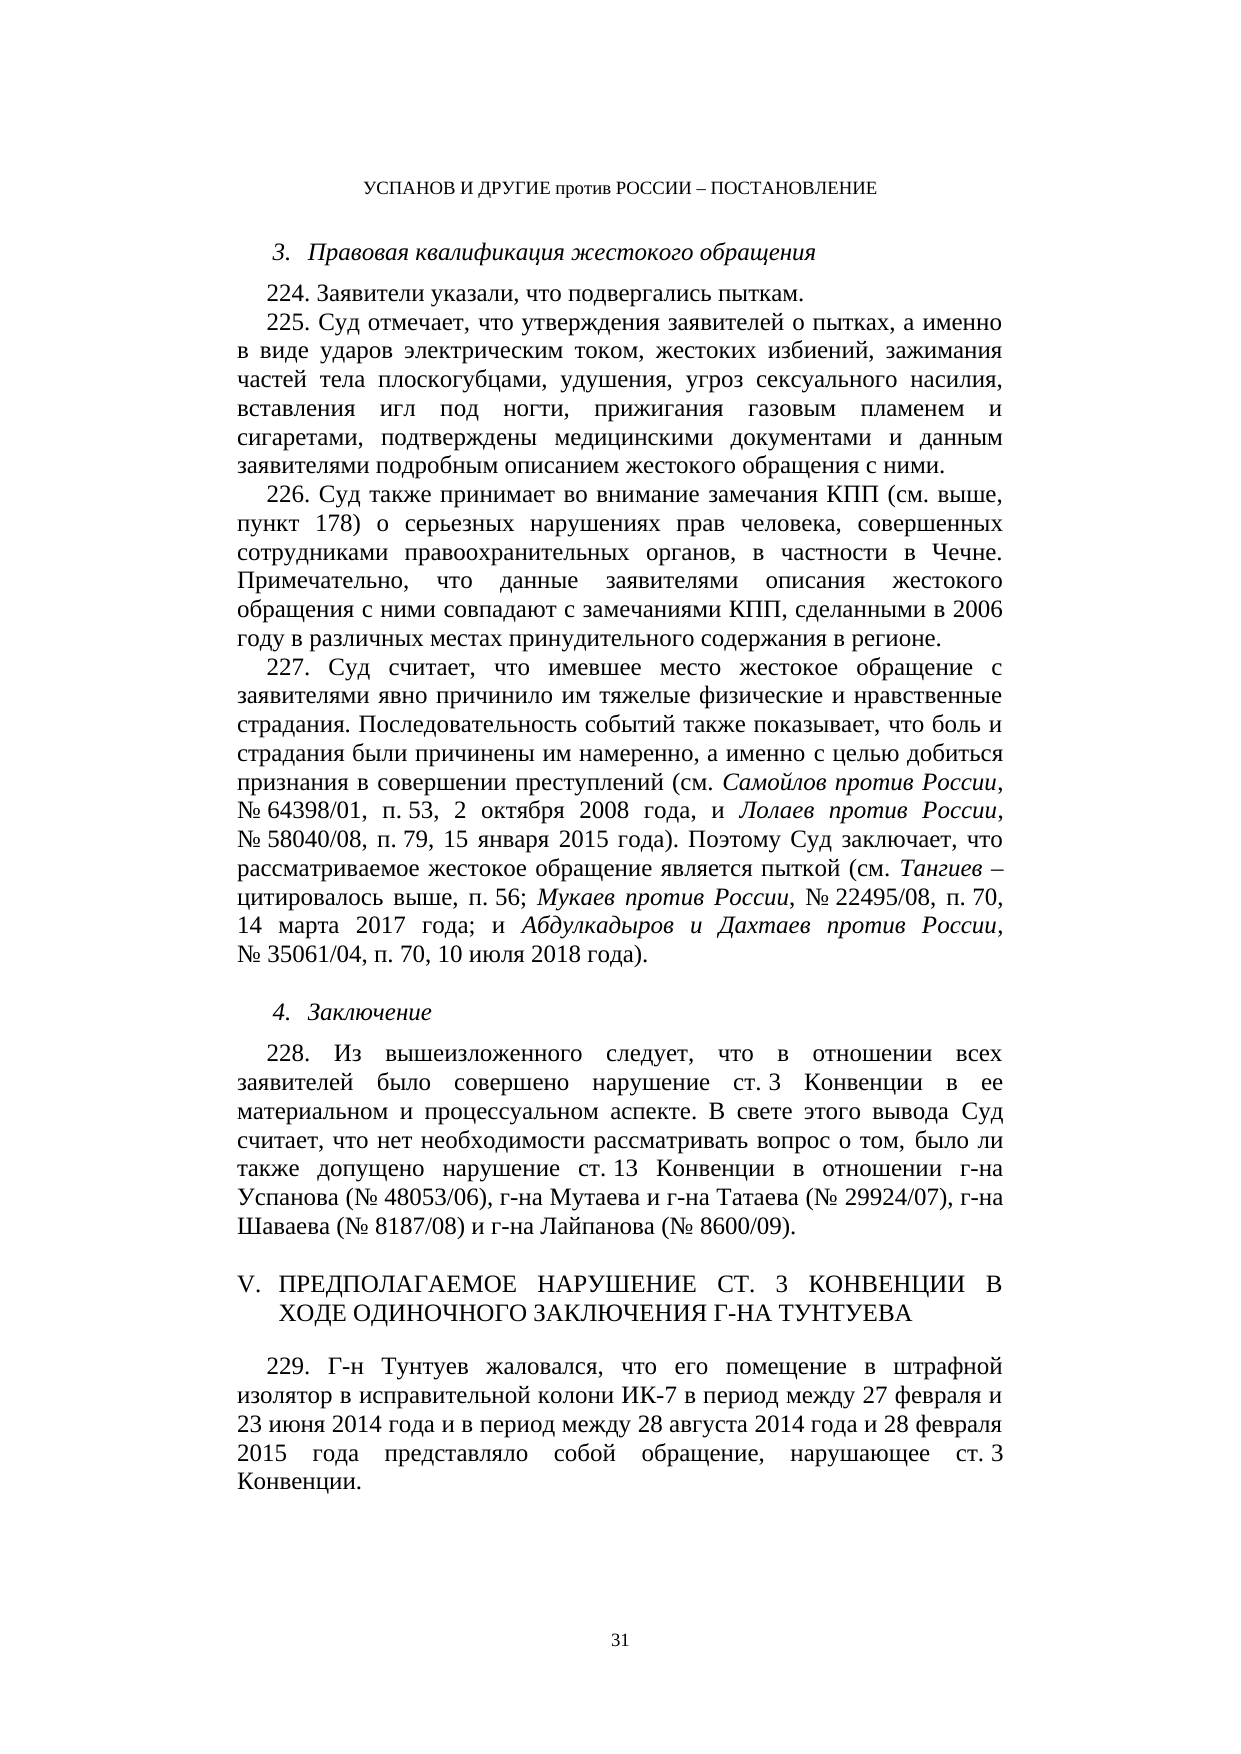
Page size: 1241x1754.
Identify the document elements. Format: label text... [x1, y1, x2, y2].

text Правовая квалификация жестокого обращения [272, 237, 1003, 266]
text 228. Из вышеизложенного следует, что в отношении всех заявителей было совершено нарушение ст. 3 Конвенции в ее материальном и процессуальном аспекте. В свете этого вывода Суд считает, что нет необходимости рассматривать вопрос о том, было ли также допущено нарушение ст. 13 Конвенции в отношении г-на Успанова (№ 48053/06), г-на Мутаева и г-на Татаева (№ 29924/07), г-на Шаваева (№ 8187/08) и г-на Лайпанова (№ 8600/09). [237, 1038, 1003, 1240]
text Заключение [272, 997, 1003, 1026]
text 227. Суд считает, что имевшее место жестокое обращение с заявителями явно причинило им тяжелые физические и нравственные страдания. Последовательность событий также показывает, что боль и страдания были причинены им намеренно, а именно с целью добиться признания в совершении преступлений (см. Самойлов против России, № 64398/01, п. 53, 2 октября 2008 года, и Лолаев против России, № 58040/08, п. 79, 15 января 2015 года). Поэтому Суд заключает, что рассматриваемое жестокое обращение является пыткой (см. Тангиев – цитировалось выше, п. 56; Мукаев против России, № 22495/08, п. 70, 14 марта 2017 года; и Абдулкадыров и Дахтаев против России, № 35061/04, п. 70, 10 июля 2018 года). [237, 652, 1003, 968]
text 229. Г-н Тунтуев жаловался, что его помещение в штрафной изолятор в исправительной колони ИК-7 в период между 27 февраля и 23 июня 2014 года и в период между 28 августа 2014 года и 28 февраля 2015 года представляло собой обращение, нарушающее ст. 3 Конвенции. [237, 1351, 1003, 1495]
text 224. Заявители указали, что подвергались пыткам. [237, 278, 1003, 307]
text ПРЕДПОЛАГАЕМОЕ НАРУШЕНИЕ СТ. 3 КОНВЕНЦИИ в ходе одиночноГО заключениЯ г-на ТУНТУЕВа [237, 1269, 1003, 1326]
text 225. Суд отмечает, что утверждения заявителей о пытках, а именно в виде ударов электрическим током, жестоких избиений, зажимания частей тела плоскогубцами, удушения, угроз сексуального насилия, вставления игл под ногти, прижигания газовым пламенем и сигаретами, подтверждены медицинскими документами и данным заявителями подробным описанием жестокого обращения с ними. [237, 307, 1003, 479]
text 226. Суд также принимает во внимание замечания КПП (см. выше, пункт 178) о серьезных нарушениях прав человека, совершенных сотрудниками правоохранительных органов, в частности в Чечне. Примечательно, что данные заявителями описания жестокого обращения с ними совпадают с замечаниями КПП, сделанными в 2006 году в различных местах принудительного содержания в регионе. [237, 479, 1003, 652]
